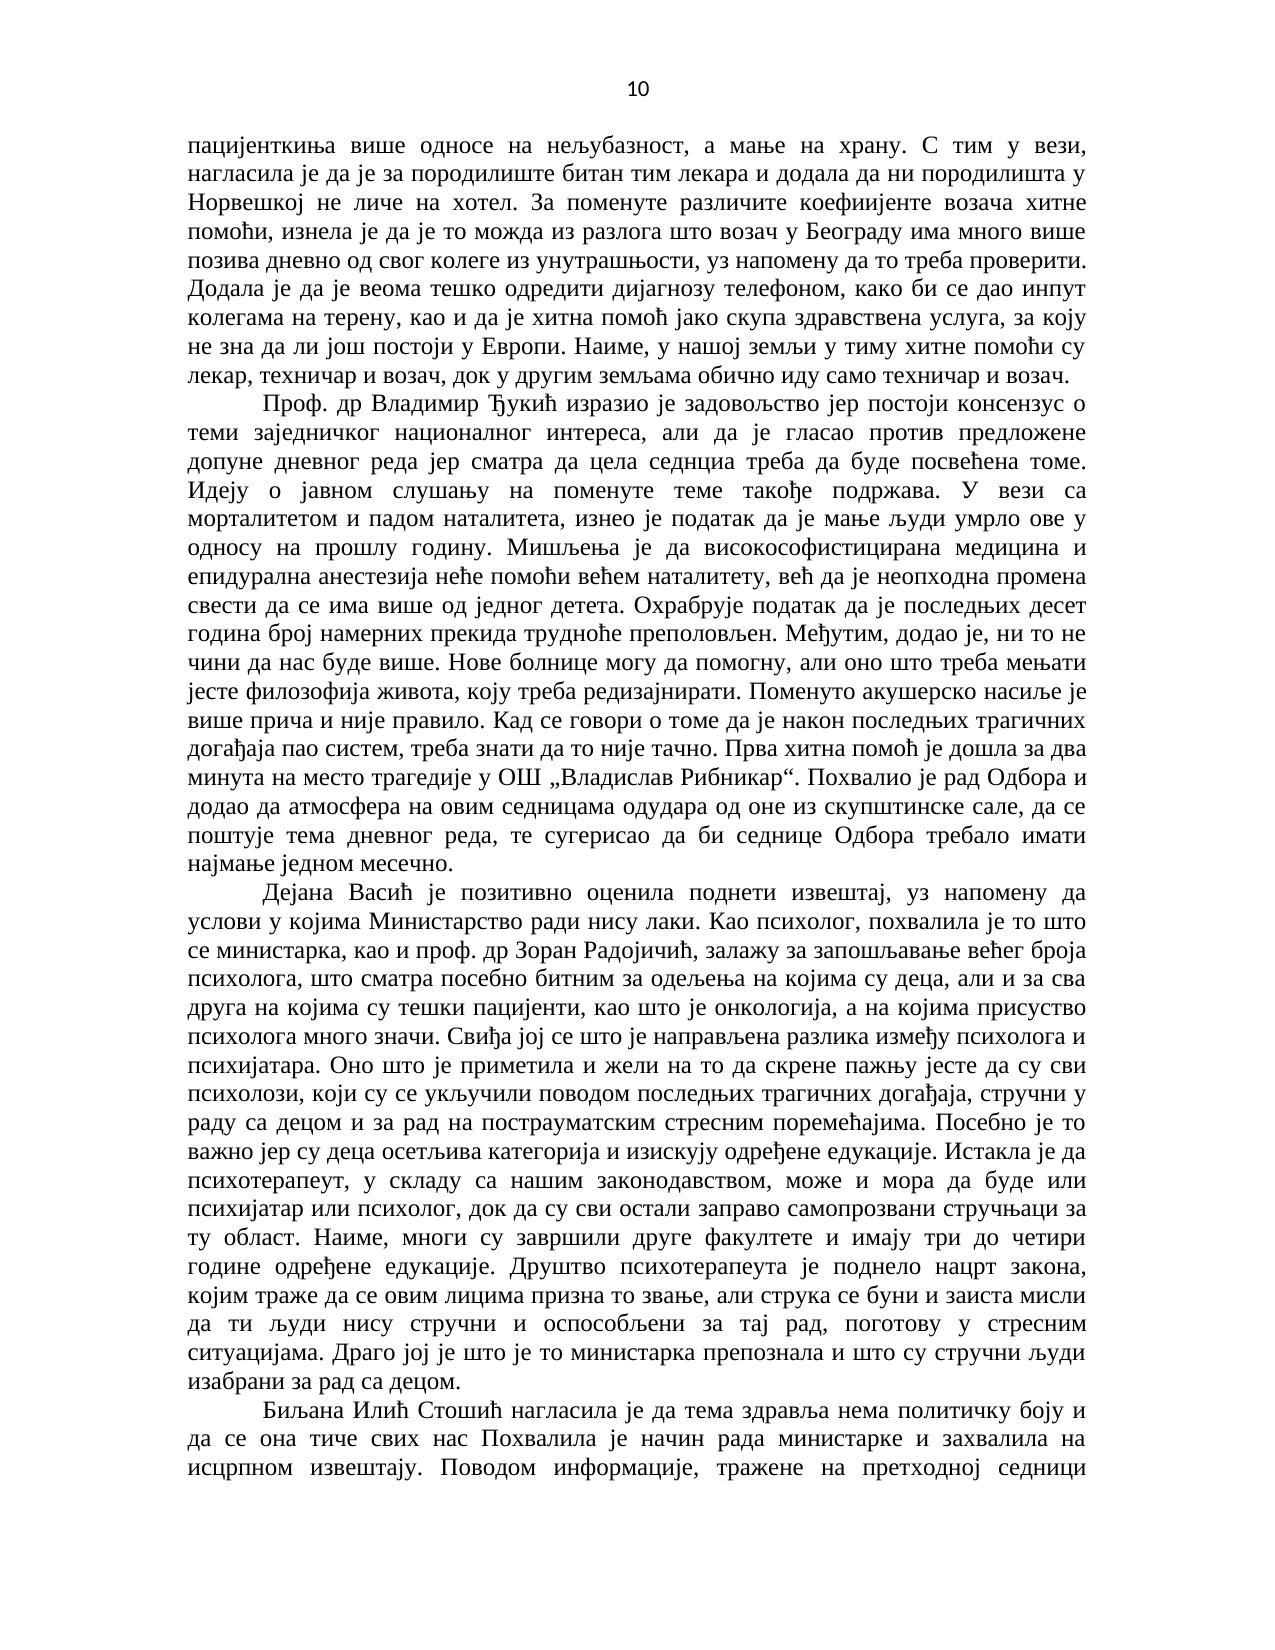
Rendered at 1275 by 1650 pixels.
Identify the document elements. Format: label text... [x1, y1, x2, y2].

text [187, 130, 1087, 388]
text Дејана Васић је позитивно оценила поднети извештај, уз напомену да услови у којима Министарство ради нису лаки. Као психолог, похвалила је то што се министарка, као и проф. др Зоран Радојичић, залажу за запошљавање већег броја психолога, што сматра посебно битним за одељења на којима су деца, али и за сва друга на којима су тешки пацијенти, као што је онкологија, а на којима присуство психолога много значи. Свиђа јој се што је направљена разлика између психолога и психијатара. Оно што је приметила и жели на то да скрене пажњу јесте да су сви психолози, који су се укључили поводом последњих трагичних догађаја, стручни у раду са децом и за рад на пострауматским стресним поремећајима. Посебно је то важно јер су деца осетљива категорија и изискују одређене едукације. Истакла је да психотерапеут, у складу са нашим законодавством, може и мора да буде или психијатар или психолог, док да су сви остали заправо самопрозвани стручњаци за ту област. Наиме, многи су завршили друге факултете и имају три до четири године одређене едукације. Друштво психотерапеута је поднело нацрт закона, којим траже да се овим лицима призна то звање, али струка се буни и заиста мисли да ти људи нису стручни и оспособљени за тај рад, поготову у стресним ситуацијама. Драго јој је што је то министарка препознала и што су стручни људи изабрани за рад са децом. [187, 877, 1087, 1395]
text Проф. др Владимир Ђукић изразио је задовољство јер постоји консензус о теми заједничког националног интереса, али да је гласао против предложене допуне дневног реда јер сматра да цела седнциа треба да буде посвећена томе. Идеју о јавном слушању на поменуте теме такође подржава. У вези са морталитетом и падом наталитета, изнео је податак да је мање људи умрло ове у односу на прошлу годину. Мишљења је да високософистицирана медицина и епидурална анестезија неће помоћи већем наталитету, већ да је неопходна промена свести да се има више од једног детета. Охрабрује податак да је последњих десет година број намерних прекида трудноће преполовљен. Међутим, додао је, ни то не чини да нас буде више. Нове болнице могу да помогну, али оно што треба мењати јесте филозофија живота, коју треба редизајнирати. Поменуто акушерско насиље је више прича и није правило. Кад се говори о томе да је након последњих трагичних догађаја пао систем, треба знати да то није тачно. Прва хитна помоћ је дошла за два минута на место трагедије у ОШ „Владислав Рибникар“. Похвалио је рад Одбора и додао да атмосфера на овим седницама одудара од оне из скупштинске сале, да се поштује тема дневног реда, те сугерисао да би седнице Одбора требало имати најмање једном месечно. [187, 388, 1087, 877]
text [187, 1395, 1087, 1481]
